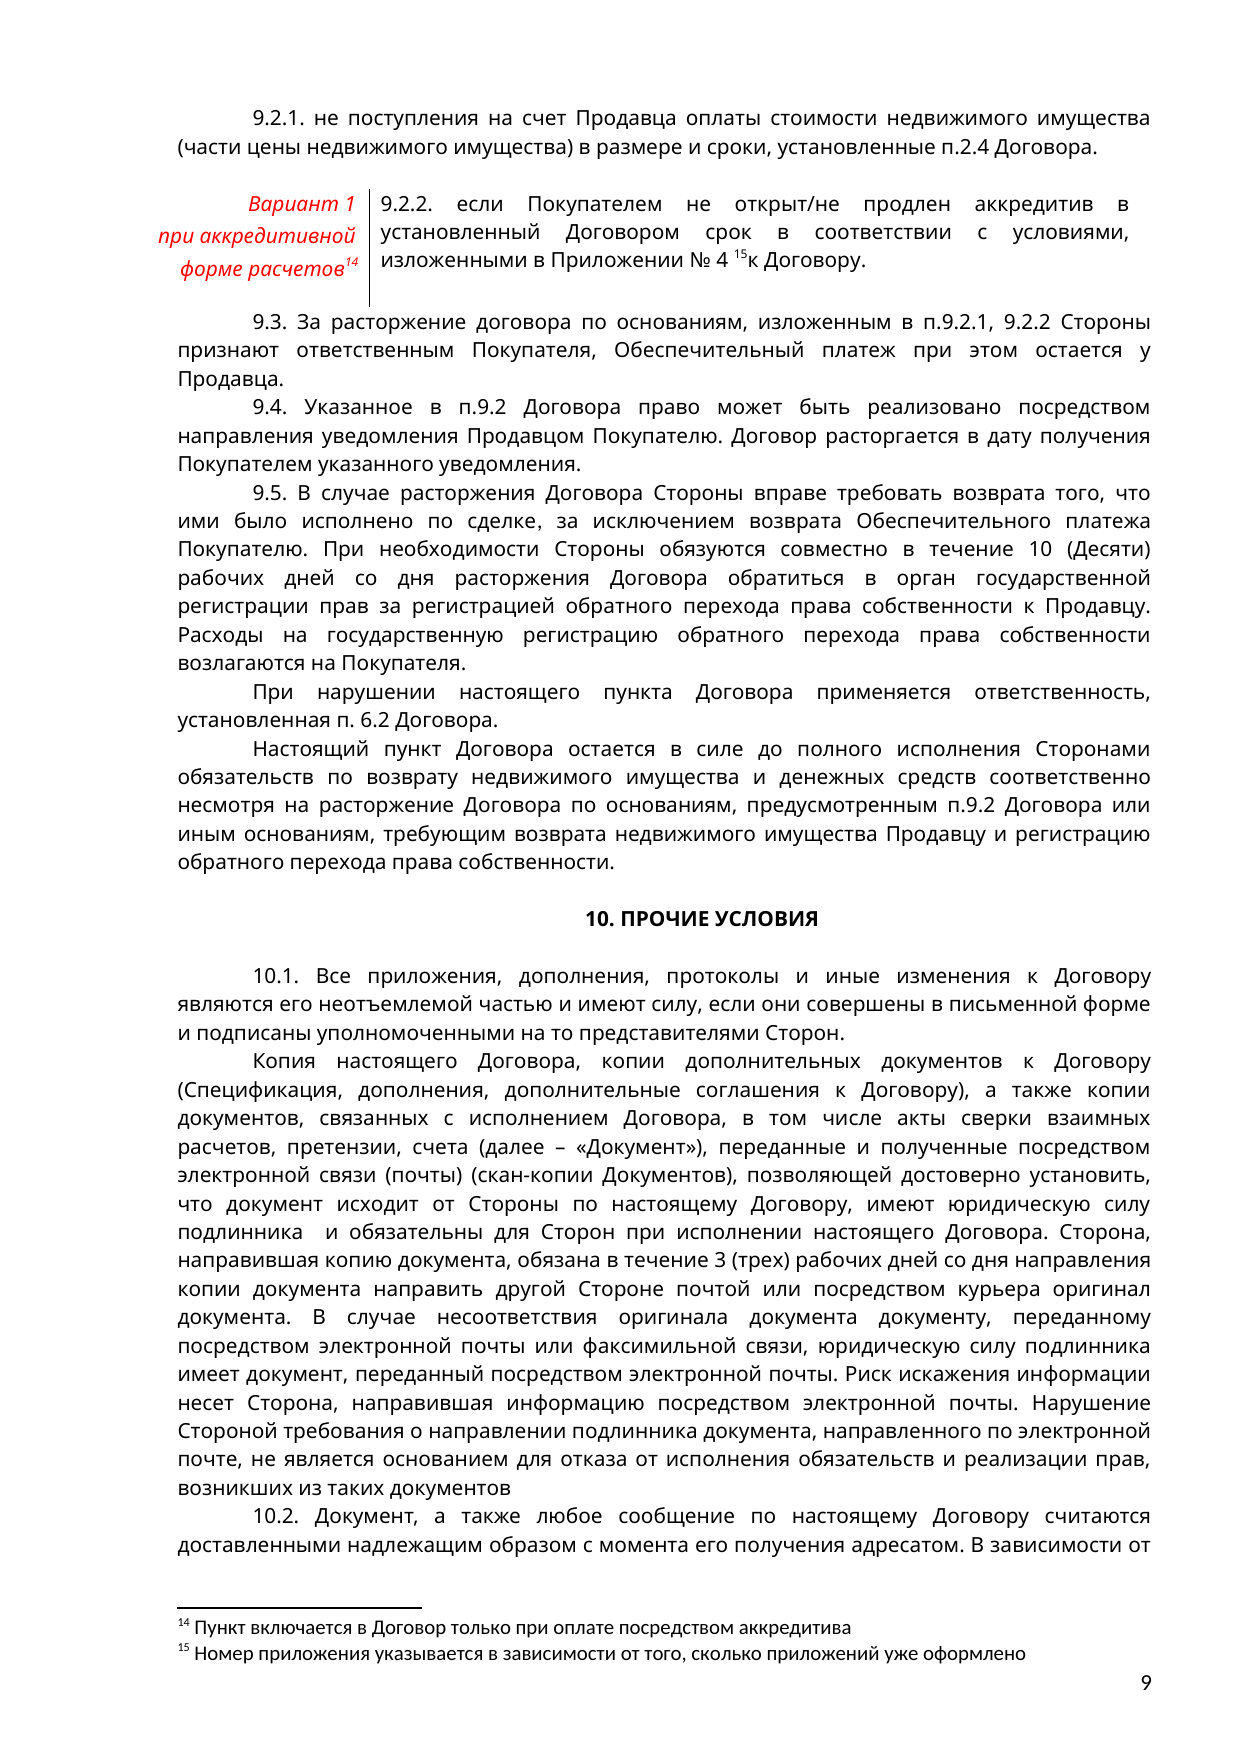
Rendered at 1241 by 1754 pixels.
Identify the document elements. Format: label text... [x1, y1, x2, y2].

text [177, 1501, 1152, 1558]
text 10.1. Все приложения, дополнения, протоколы и иные изменения к Договору являются его неотъемлемой частью и имеют силу, если они совершены в письменной форме и подписаны уполномоченными на то представителями Сторон. [177, 961, 1152, 1046]
text 9.3. За расторжение договора по основаниям, изложенным в п.9.2.1, 9.2.2 Стороны признают ответственным Покупателя, Обеспечительный платеж при этом остается у Продавца. [177, 307, 1152, 392]
text При нарушении настоящего пункта Договора применяется ответственность, установленная п. 6.2 Договора. [177, 677, 1152, 734]
table_header 9.2.2. если Покупателем не открыт/не продлен аккредитив в установленный Договором срок в соответствии с условиями, изложенными в Приложении № 4 к Договору. [370, 189, 1141, 307]
text Копия настоящего Договора, копии дополнительных документов к Договору (Спецификация, дополнения, дополнительные соглашения к Договору), а также копии документов, связанных с исполнением Договора, в том числе акты сверки взаимных расчетов, претензии, счета (далее – «Документ»), переданные и полученные посредством электронной связи (почты) (скан-копии Документов), позволяющей достоверно установить, что документ исходит от Стороны по настоящему Договору, имеют юридическую силу подлинника и обязательны для Сторон при исполнении настоящего Договора. Сторона, направившая копию документа, обязана в течение 3 (трех) рабочих дней со дня направления копии документа направить другой Стороне почтой или посредством курьера оригинал документа. В случае несоответствия оригинала документа документу, переданному посредством электронной почты или факсимильной связи, юридическую силу подлинника имеет документ, переданный посредством электронной почты. Риск искажения информации несет Сторона, направившая информацию посредством электронной почты. Нарушение Стороной требования о направлении подлинника документа, направленного по электронной почте, не является основанием для отказа от исполнения обязательств и реализации прав, возникших из таких документов [177, 1046, 1152, 1501]
text Настоящий пункт Договора остается в силе до полного исполнения Сторонами обязательств по возврату недвижимого имущества и денежных средств соответственно несмотря на расторжение Договора по основаниям, предусмотренным п.9.2 Договора или иным основаниям, требующим возврата недвижимого имущества Продавцу и регистрацию обратного перехода права собственности. [177, 734, 1152, 876]
text 10. ПРОЧИЕ УСЛОВИЯ [177, 904, 1152, 933]
text 9.5. В случае расторжения Договора Стороны вправе требовать возврата того, что ими было исполнено по сделке, за исключением возврата Обеспечительного платежа Покупателю. При необходимости Стороны обязуются совместно в течение 10 (Десяти) рабочих дней со дня расторжения Договора обратиться в орган государственной регистрации прав за регистрацией обратного перехода права собственности к Продавцу. Расходы на государственную регистрацию обратного перехода права собственности возлагаются на Покупателя. [177, 478, 1152, 677]
text 9.4. Указанное в п.9.2 Договора право может быть реализовано посредством направления уведомления Продавцом Покупателю. Договор расторгается в дату получения Покупателем указанного уведомления. [177, 392, 1152, 478]
text 9.2.1. не поступления на счет Продавца оплаты стоимости недвижимого имущества (части цены недвижимого имущества) в размере и сроки, установленные п.2.4 Договора. [177, 103, 1152, 160]
table_header Вариант 1 при аккредитивной форме расчетов [144, 189, 369, 307]
